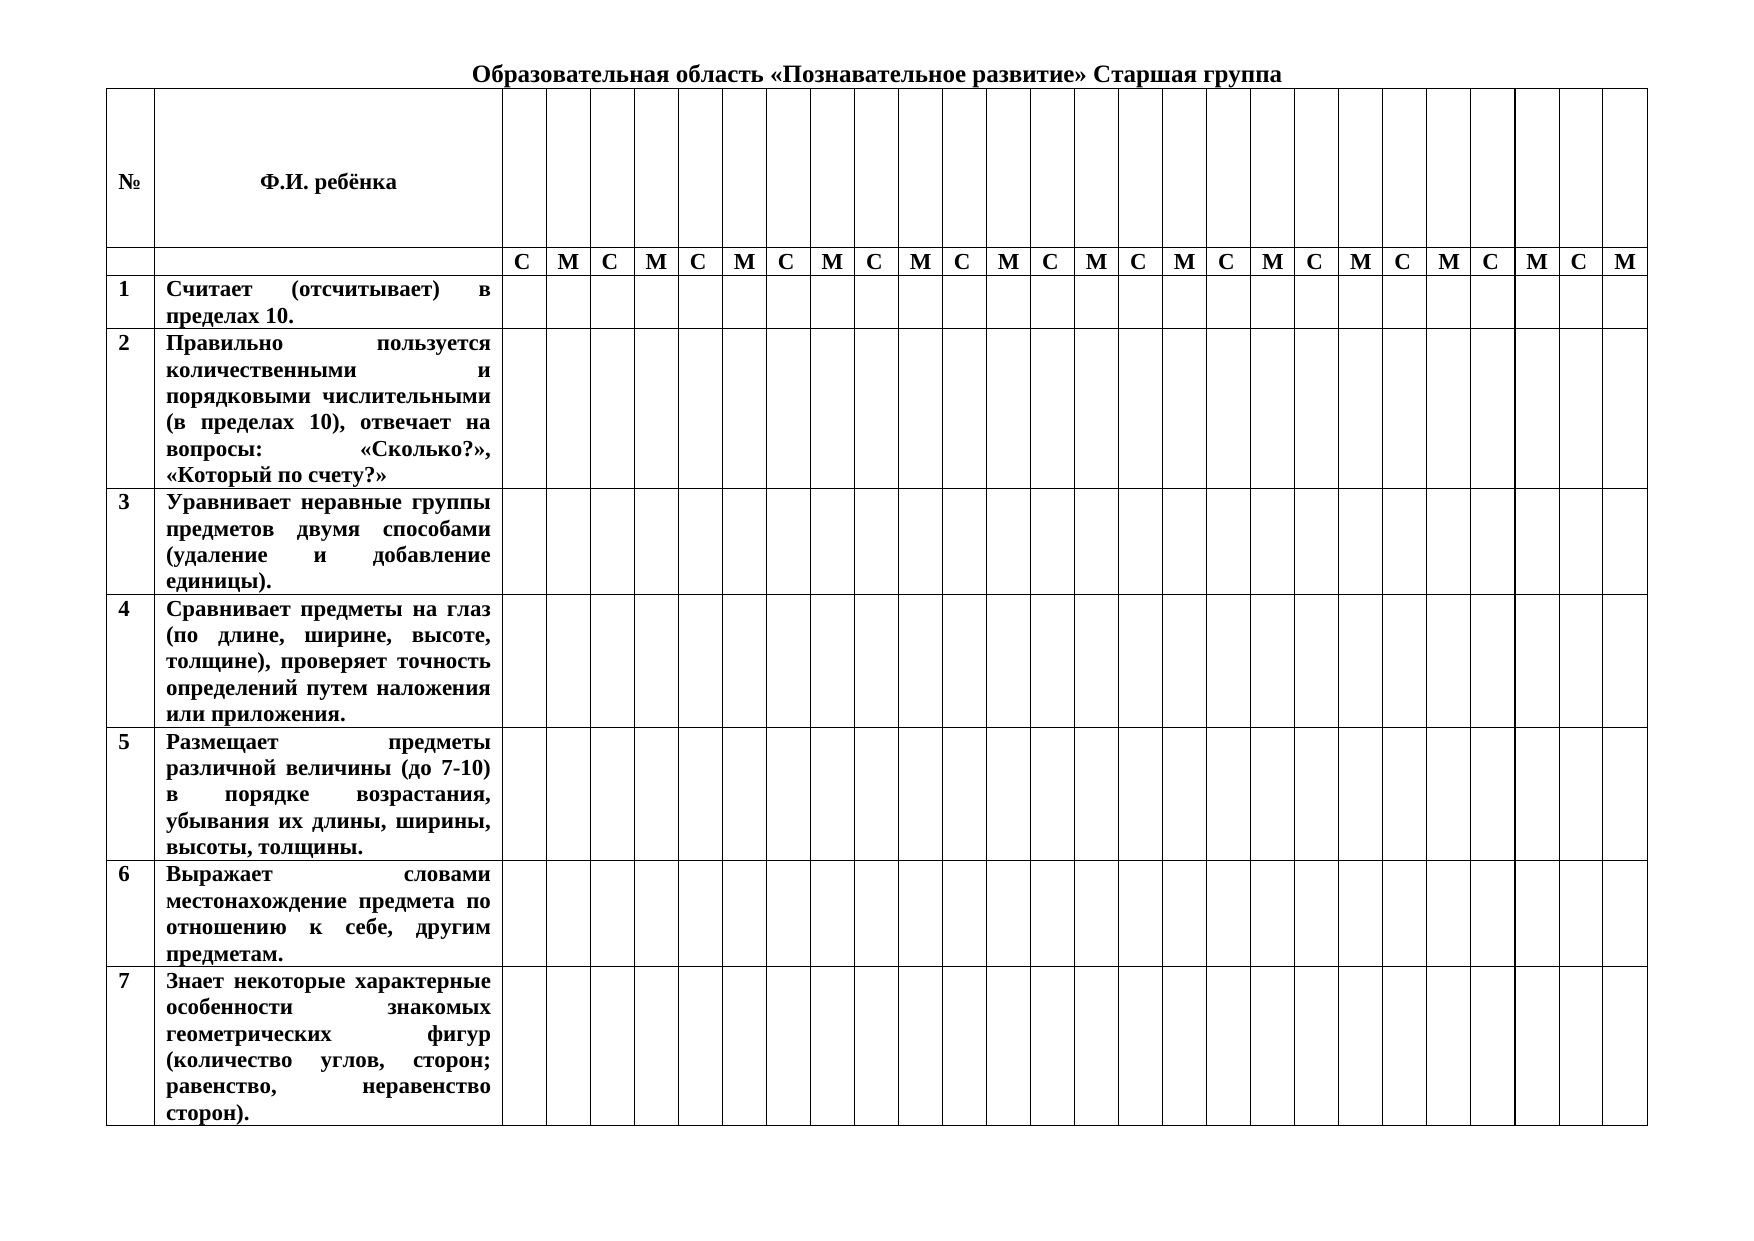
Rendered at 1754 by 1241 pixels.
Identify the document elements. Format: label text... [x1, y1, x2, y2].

table_cell [899, 728, 942, 859]
table_cell [811, 967, 854, 1125]
table_cell [591, 595, 634, 727]
table_cell [1251, 276, 1294, 328]
table_header Ф.И. ребёнка [155, 89, 502, 247]
table_cell С [1383, 248, 1426, 274]
table_cell [987, 329, 1030, 487]
table_cell [1471, 728, 1514, 859]
table_cell С [767, 248, 810, 274]
table_cell М [811, 248, 854, 274]
table_cell [1119, 329, 1162, 487]
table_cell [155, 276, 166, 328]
table_header [1251, 89, 1294, 247]
table_cell [855, 489, 898, 594]
table_cell [1295, 861, 1338, 966]
table_header [987, 89, 1030, 247]
table_cell [1207, 595, 1250, 727]
table_cell [1163, 489, 1206, 594]
table_cell [1471, 595, 1514, 727]
table_cell [1251, 861, 1294, 966]
table_cell [1516, 489, 1559, 594]
table_cell [767, 967, 810, 1125]
table_cell [1075, 861, 1118, 966]
table_cell М [1163, 248, 1206, 274]
table_header [1383, 89, 1426, 247]
table_cell [1251, 489, 1294, 594]
table_cell [1031, 595, 1074, 727]
table_cell [1603, 967, 1647, 1125]
table_cell [1295, 595, 1338, 727]
table_cell [1339, 276, 1382, 328]
table_cell [679, 489, 722, 594]
table_cell [591, 329, 634, 487]
table_cell С [679, 248, 722, 274]
table_cell [1119, 489, 1162, 594]
table_cell [1075, 595, 1118, 727]
table_cell М [1075, 248, 1118, 274]
table_header [591, 89, 634, 247]
table_cell [1339, 595, 1382, 727]
table_cell [1031, 329, 1074, 487]
table_header [1163, 89, 1206, 247]
table_header [1207, 89, 1250, 247]
table_cell [1031, 489, 1074, 594]
table_cell [503, 595, 546, 727]
table_cell М [547, 248, 590, 274]
table_cell [1560, 861, 1602, 966]
table_cell [943, 595, 986, 727]
table_cell [1119, 861, 1162, 966]
table_cell [943, 489, 986, 594]
table_cell [1031, 967, 1074, 1125]
table_cell [1163, 329, 1206, 487]
table_cell [1603, 595, 1647, 727]
table_cell [1339, 728, 1382, 859]
table_cell М [1427, 248, 1470, 274]
table_cell [1383, 728, 1426, 859]
table_cell [1031, 276, 1074, 328]
table_cell [855, 276, 898, 328]
table_cell [987, 967, 1030, 1125]
table_cell [591, 489, 634, 594]
table_cell [1207, 276, 1250, 328]
table_cell [679, 329, 722, 487]
table_cell [1560, 329, 1602, 487]
table_cell [943, 967, 986, 1125]
table_header [723, 89, 766, 247]
table_cell [1163, 728, 1206, 859]
table_cell [767, 861, 810, 966]
table_cell С [503, 248, 546, 274]
table_cell [1427, 728, 1470, 859]
table_header [1075, 89, 1118, 247]
table_header [855, 89, 898, 247]
table_cell [1560, 276, 1602, 328]
table_cell [723, 728, 766, 859]
table_cell [767, 489, 810, 594]
table_cell [1075, 489, 1118, 594]
table_cell [1471, 967, 1514, 1125]
table_cell [1251, 728, 1294, 859]
table_cell [591, 276, 634, 328]
table_cell [987, 489, 1030, 594]
table_cell М [1516, 248, 1559, 274]
table_header [943, 89, 986, 247]
table_cell Сравнивает предметы на глаз (по длине, ширине, высоте, толщине), проверяет точность определений путем наложения или приложения. [155, 595, 502, 727]
table_cell [503, 276, 546, 328]
table_cell [155, 248, 502, 274]
table_cell [591, 967, 634, 1125]
table_cell [1560, 728, 1602, 859]
table_cell [987, 728, 1030, 859]
table_cell [1119, 967, 1162, 1125]
table_cell [547, 967, 590, 1125]
table_header [1471, 89, 1514, 247]
table_cell [1427, 967, 1470, 1125]
table_header [1516, 89, 1559, 247]
table_cell [1516, 728, 1559, 859]
table_header [1031, 89, 1074, 247]
table_cell [1075, 329, 1118, 487]
table_cell 2 [107, 329, 154, 487]
table_cell [1383, 276, 1426, 328]
table_cell [767, 276, 810, 328]
table_cell [1295, 329, 1338, 487]
table_cell [503, 861, 546, 966]
table_cell [767, 728, 810, 859]
table_cell [1603, 276, 1647, 328]
table_cell [899, 489, 942, 594]
table_cell [1516, 276, 1559, 328]
table_cell [723, 329, 766, 487]
table_cell С [591, 248, 634, 274]
table_cell [635, 329, 678, 487]
table_cell С [1207, 248, 1250, 274]
table_cell [679, 728, 722, 859]
table_cell [1383, 861, 1426, 966]
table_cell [155, 967, 502, 1125]
table_cell [1383, 595, 1426, 727]
table_cell [1471, 276, 1514, 328]
table_cell [1603, 728, 1647, 859]
table_cell [679, 967, 722, 1125]
table_cell [635, 595, 678, 727]
table_cell [1471, 861, 1514, 966]
table_cell [987, 595, 1030, 727]
table_cell [987, 861, 1030, 966]
table_header [1560, 89, 1602, 247]
table_cell С [1471, 248, 1514, 274]
table_cell [635, 276, 678, 328]
table_cell [591, 861, 634, 966]
table_cell [635, 861, 678, 966]
table_cell [943, 728, 986, 859]
table_cell [811, 276, 854, 328]
table_cell [1339, 329, 1382, 487]
table_cell [723, 489, 766, 594]
table_cell [547, 861, 590, 966]
table_cell [1560, 595, 1602, 727]
table_cell [503, 329, 546, 487]
table_cell М [1603, 248, 1647, 274]
table_cell [1603, 861, 1647, 966]
table_header [1119, 89, 1162, 247]
table_header [503, 89, 546, 247]
table_cell [1383, 967, 1426, 1125]
table_cell [635, 489, 678, 594]
table_cell [767, 329, 810, 487]
table_cell [723, 595, 766, 727]
table_cell [855, 329, 898, 487]
table_cell [1251, 329, 1294, 487]
table_cell [899, 329, 942, 487]
table_cell [1427, 276, 1470, 328]
table_cell [899, 967, 942, 1125]
table_cell [811, 329, 854, 487]
table_cell М [1251, 248, 1294, 274]
table_cell С [1560, 248, 1602, 274]
text Образовательная область «Познавательное развитие» Старшая группа [118, 59, 1636, 88]
table_cell [1383, 329, 1426, 487]
table_cell [1427, 329, 1470, 487]
table_cell [723, 861, 766, 966]
table_cell [943, 861, 986, 966]
table_cell [943, 276, 986, 328]
table_cell [547, 728, 590, 859]
table_cell Размещает предметы различной величины (до 7-10) в порядке возрастания, убывания их длины, ширины, высоты, толщины. [155, 728, 502, 859]
table_header [1603, 89, 1647, 247]
table_cell [1119, 595, 1162, 727]
table_cell [1516, 967, 1559, 1125]
table_cell [1031, 861, 1074, 966]
table_cell [1339, 861, 1382, 966]
table_cell [1119, 276, 1162, 328]
table_cell [1295, 276, 1338, 328]
table_cell [1339, 967, 1382, 1125]
table_header [1295, 89, 1338, 247]
table_cell 5 [107, 728, 154, 859]
table_cell [1603, 489, 1647, 594]
table_cell [679, 595, 722, 727]
table_cell М [1339, 248, 1382, 274]
table_cell [899, 276, 942, 328]
table_cell [1516, 329, 1559, 487]
table_cell [1295, 489, 1338, 594]
table_cell [547, 489, 590, 594]
table_cell [635, 967, 678, 1125]
table_cell [811, 728, 854, 859]
table_cell С [1031, 248, 1074, 274]
table_cell Уравнивает неравные группы предметов двумя способами (удаление и добавление единицы). [155, 489, 502, 594]
table_header [1339, 89, 1382, 247]
table_cell [767, 595, 810, 727]
table_cell [1603, 329, 1647, 487]
table_cell 3 [107, 489, 154, 594]
table_cell [591, 728, 634, 859]
table_cell [1251, 595, 1294, 727]
table_cell [503, 967, 546, 1125]
table_cell [1119, 728, 1162, 859]
table_cell [855, 861, 898, 966]
table_header № [107, 89, 154, 247]
table_header [899, 89, 942, 247]
table_cell [1516, 595, 1559, 727]
table_cell Считает (отсчитывает) в пределах 10. [294, 276, 502, 328]
table_cell С [943, 248, 986, 274]
table_cell [1163, 861, 1206, 966]
table_cell [811, 861, 854, 966]
table_cell 7 [107, 967, 154, 1125]
table_cell [811, 595, 854, 727]
table_cell [723, 276, 766, 328]
table_header [679, 89, 722, 247]
table_cell [1560, 489, 1602, 594]
table_header [547, 89, 590, 247]
table_cell [1207, 728, 1250, 859]
table_cell [811, 489, 854, 594]
table_cell [1163, 967, 1206, 1125]
table_cell [1560, 967, 1602, 1125]
table_cell [503, 489, 546, 594]
table_cell [1427, 595, 1470, 727]
table_cell [1031, 728, 1074, 859]
table_cell [855, 967, 898, 1125]
table_cell [1163, 276, 1206, 328]
table_cell Выражает словами местонахождение предмета по отношению к себе, другим предметам. [155, 861, 502, 966]
table_cell 6 [107, 861, 154, 966]
table_cell [679, 861, 722, 966]
table_cell С [855, 248, 898, 274]
table_cell [1295, 728, 1338, 859]
table_cell [899, 595, 942, 727]
table_cell [855, 595, 898, 727]
table_cell [1516, 861, 1559, 966]
table_cell 1 [107, 276, 154, 328]
table_cell [1471, 329, 1514, 487]
table_cell [1251, 967, 1294, 1125]
table_cell М [635, 248, 678, 274]
table_cell [679, 276, 722, 328]
table_cell М [899, 248, 942, 274]
table_cell [1427, 861, 1470, 966]
table_cell [547, 595, 590, 727]
table_header [811, 89, 854, 247]
table_cell [943, 329, 986, 487]
table_cell [107, 248, 154, 274]
table_cell [503, 728, 546, 859]
table_cell С [1295, 248, 1338, 274]
table_cell [723, 967, 766, 1125]
table_cell [1471, 489, 1514, 594]
table_cell 4 [107, 595, 154, 727]
table_cell [1295, 967, 1338, 1125]
table_cell [1207, 967, 1250, 1125]
table_cell М [723, 248, 766, 274]
table_cell [1075, 967, 1118, 1125]
table_header [767, 89, 810, 247]
table_cell [547, 329, 590, 487]
table_cell С [1119, 248, 1162, 274]
table_header [1427, 89, 1470, 247]
table_cell [1427, 489, 1470, 594]
table_cell [855, 728, 898, 859]
table_cell [987, 276, 1030, 328]
table_cell [1383, 489, 1426, 594]
table_cell [1207, 489, 1250, 594]
table_cell [1207, 861, 1250, 966]
table_cell [1339, 489, 1382, 594]
table_cell [635, 728, 678, 859]
table_cell Правильно пользуется количественными и порядковыми числительными (в пределах 10), отвечает на вопросы: «Сколько?», «Который по счету?» [155, 329, 502, 487]
table_cell [547, 276, 590, 328]
table_cell [899, 861, 942, 966]
table_cell [1163, 595, 1206, 727]
table_header [635, 89, 678, 247]
table_cell [1075, 728, 1118, 859]
table_cell [1207, 329, 1250, 487]
table_cell М [987, 248, 1030, 274]
table_cell [1075, 276, 1118, 328]
